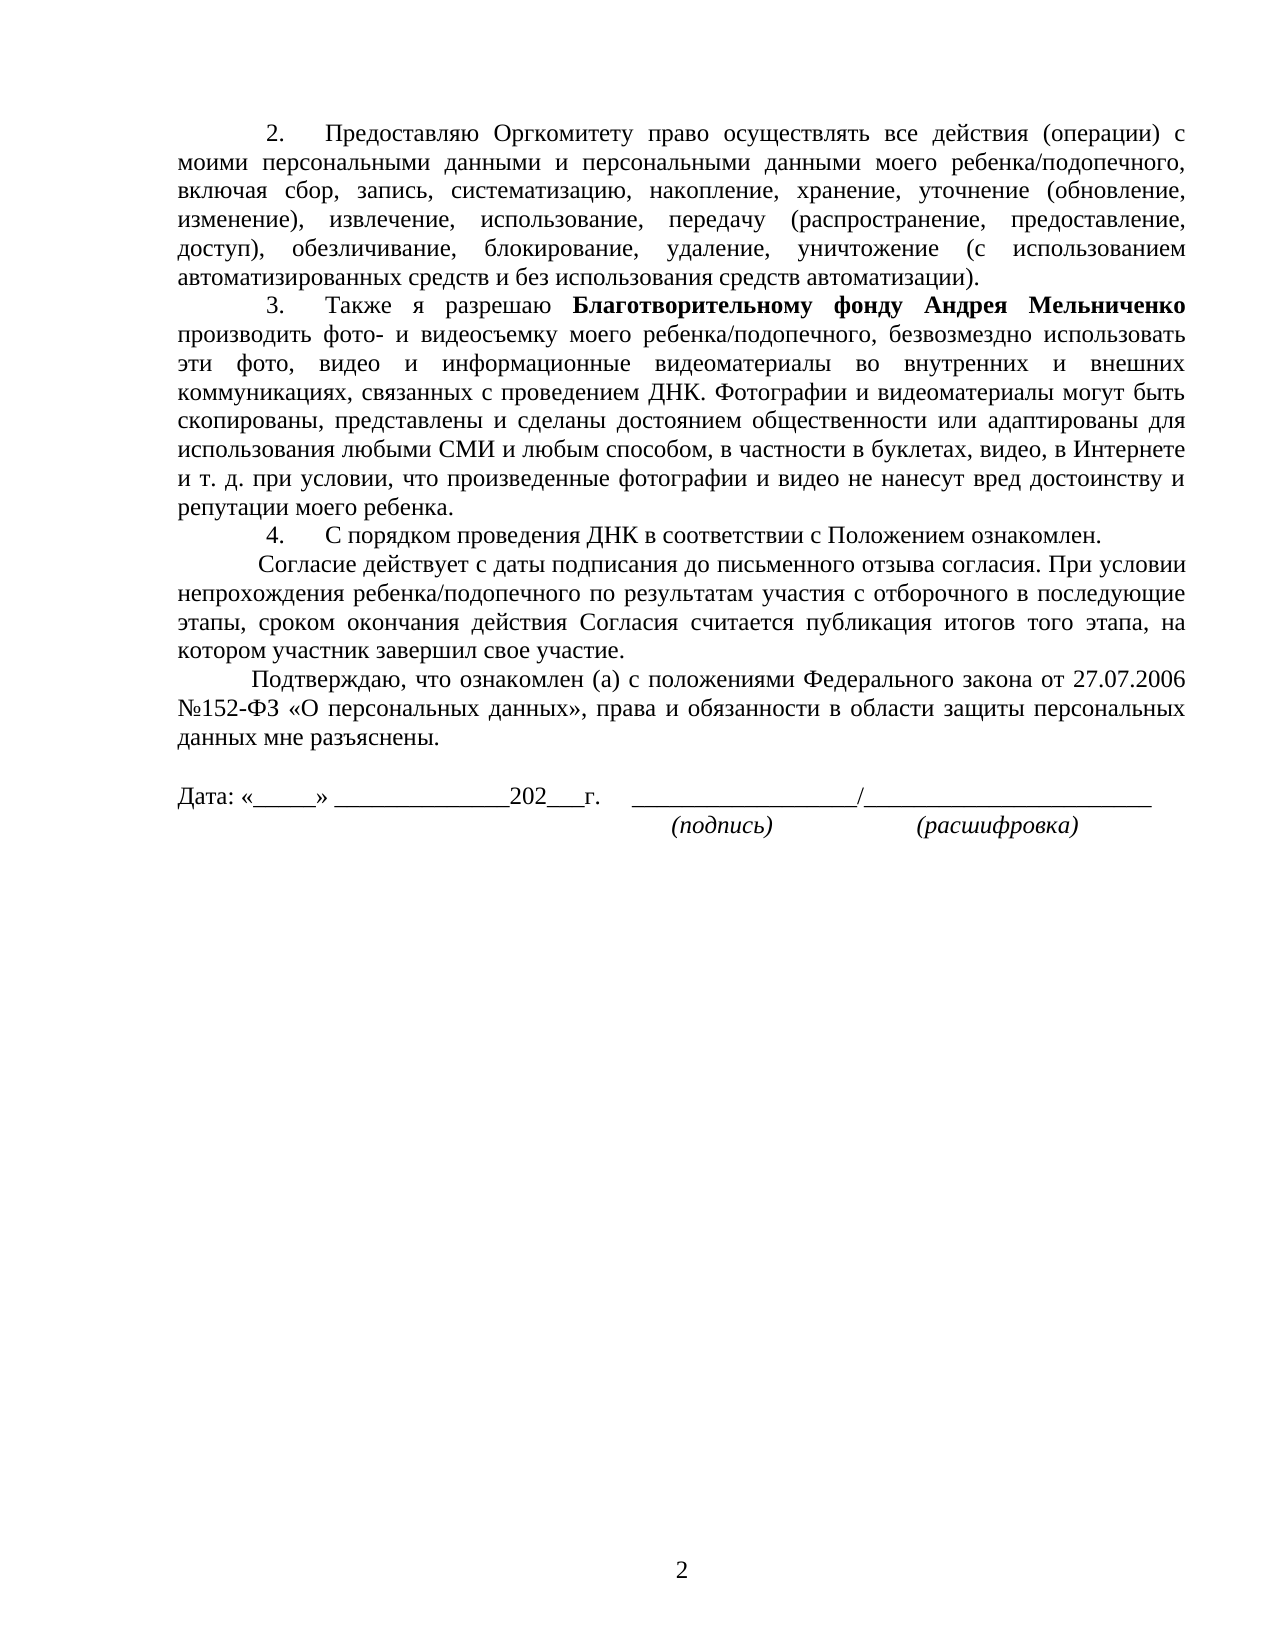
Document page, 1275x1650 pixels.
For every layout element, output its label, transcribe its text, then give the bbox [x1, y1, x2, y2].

text Дата: «_____» ______________202___г. __________________/_______________________ [177, 781, 1186, 810]
list Предоставляю Оргкомитету право осуществлять все действия (операции) с моими персональными данными и персональными данными моего ребенка/подопечного, включая сбор, запись, систематизацию, накопление, хранение, уточнение (обновление, изменение), извлечение, использование, передачу (распространение, предоставление, доступ), обезличивание, блокирование, удаление, уничтожение (с использованием автоматизированных средств и без использования средств автоматизации). [177, 118, 1186, 291]
list С порядком проведения ДНК в соответствии с Положением ознакомлен. [177, 521, 1186, 549]
text Подтверждаю, что ознакомлен (а) с положениями Федерального закона от 27.07.2006 №152-ФЗ «О персональных данных», права и обязанности в области защиты персональных данных мне разъяснены. [177, 664, 1186, 751]
list Также я разрешаю Благотворительному фонду Андрея Мельниченко производить фото- и видеосъемку моего ребенка/подопечного, безвозмездно использовать эти фото, видео и информационные видеоматериалы во внутренних и внешних коммуникациях, связанных с проведением ДНК. Фотографии и видеоматериалы могут быть скопированы, представлены и сделаны достоянием общественности или адаптированы для использования любыми СМИ и любым способом, в частности в буклетах, видео, в Интернете и т. д. при условии, что произведенные фотографии и видео не нанесут вред достоинству и репутации моего ребенка. [177, 291, 1186, 521]
text (подпись) (расшифровка) [177, 810, 1186, 839]
text Согласие действует с даты подписания до письменного отзыва согласия. При условии непрохождения ребенка/подопечного по результатам участия с отборочного в последующие этапы, сроком окончания действия Согласия считается публикация итогов того этапа, на котором участник завершил свое участие. [177, 549, 1186, 664]
